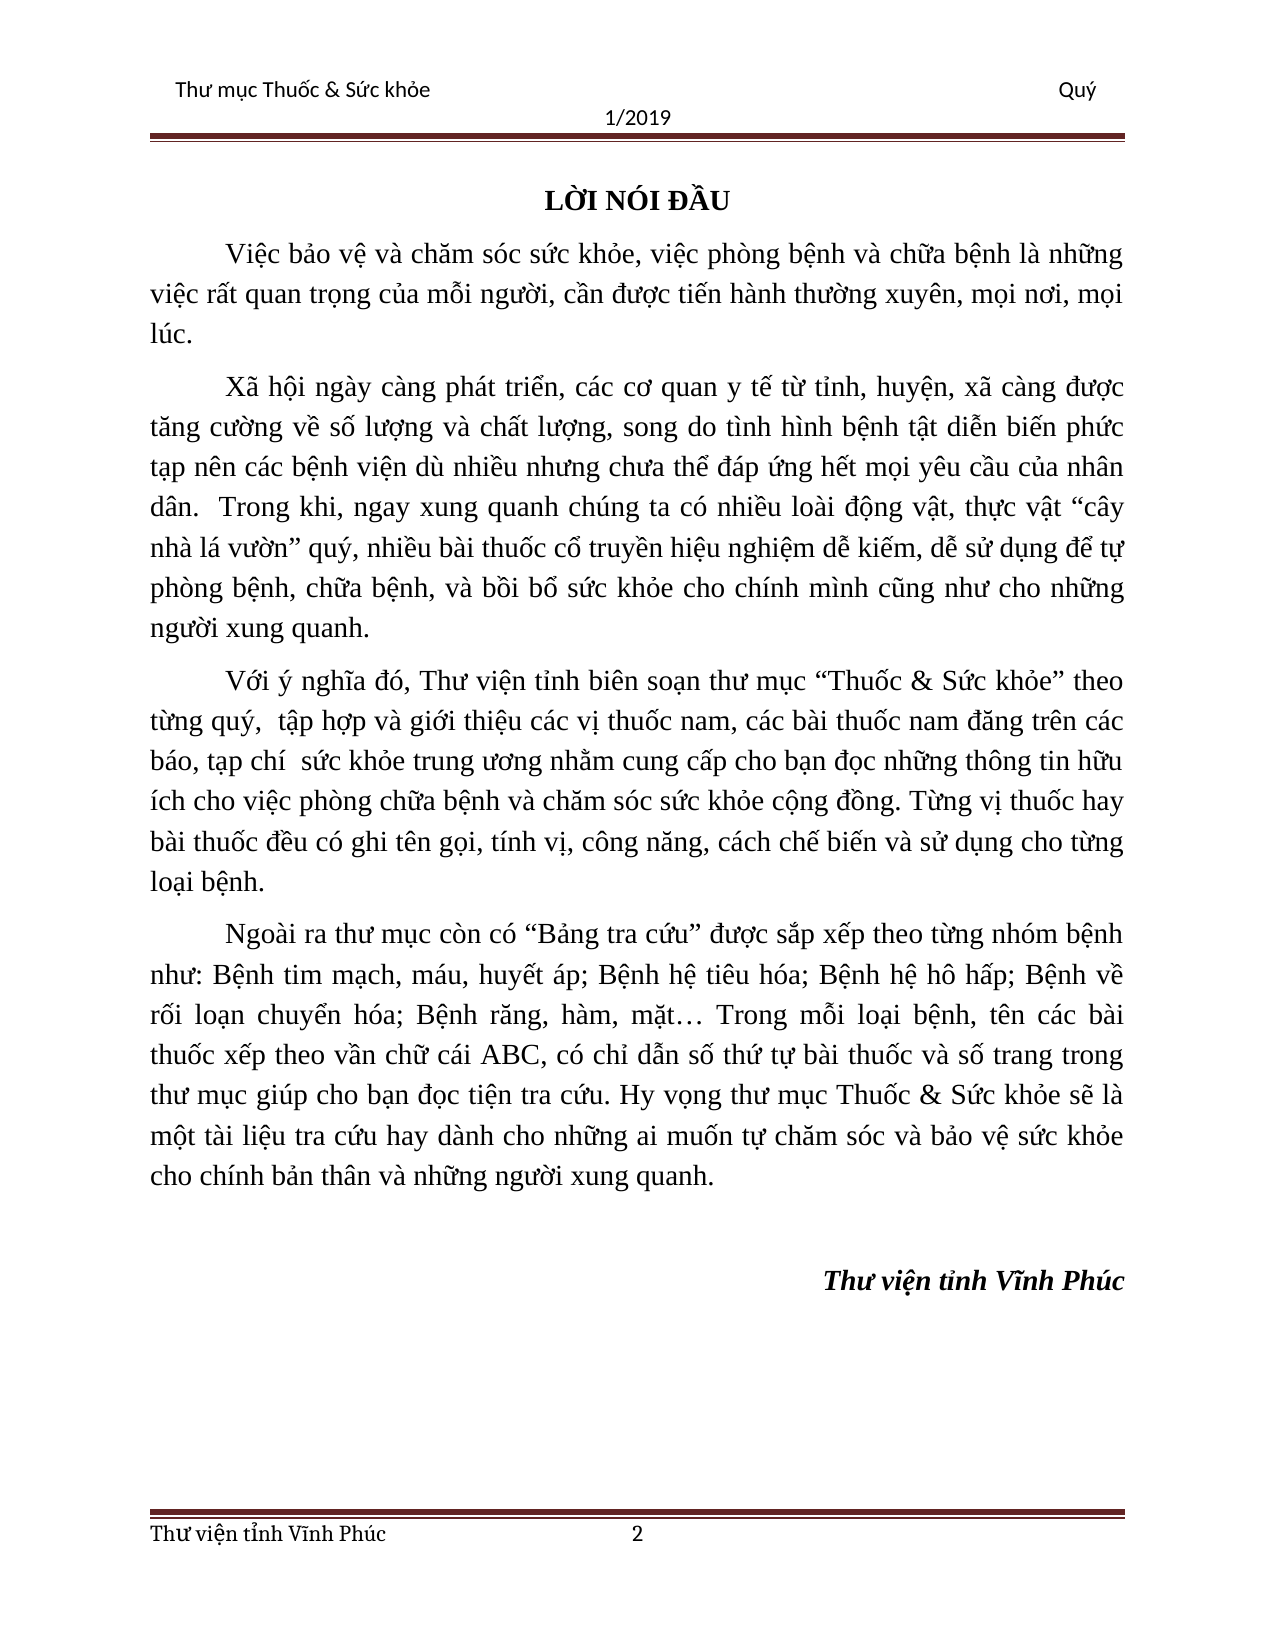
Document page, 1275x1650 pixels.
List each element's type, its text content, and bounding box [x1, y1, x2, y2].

text LỜI NÓI ĐẦU [150, 183, 1125, 217]
text Thư viện tỉnh Vĩnh Phúc [150, 1263, 1125, 1297]
text Ngoài ra thư mục còn có “Bảng tra cứu” được sắp xếp theo từng nhóm bệnh như: Bệnh tim mạch, máu, huyết áp; Bệnh hệ tiêu hóa; Bệnh hệ hô hấp; Bệnh về rối loạn chuyển hóa; Bệnh răng, hàm, mặt… Trong mỗi loại bệnh, tên các bài thuốc xếp theo vần chữ cái ABC, có chỉ dẫn số thứ tự bài thuốc và số trang trong thư mục giúp cho bạn đọc tiện tra cứu. Hy vọng thư mục Thuốc & Sức khỏe sẽ là một tài liệu tra cứu hay dành cho những ai muốn tự chăm sóc và bảo vệ sức khỏe cho chính bản thân và những người xung quanh. [150, 917, 1125, 1191]
text Xã hội ngày càng phát triển, các cơ quan y tế từ tỉnh, huyện, xã càng được tăng cường về số lượng và chất lượng, song do tình hình bệnh tật diễn biến phức tạp nên các bệnh viện dù nhiều nhưng chưa thể đáp ứng hết mọi yêu cầu của nhân dân. Trong khi, ngay xung quanh chúng ta có nhiều loài động vật, thực vật “cây nhà lá vườn” quý, nhiều bài thuốc cổ truyền hiệu nghiệm dễ kiếm, dễ sử dụng để tự phòng bệnh, chữa bệnh, và bồi bổ sức khỏe cho chính mình cũng như cho những người xung quanh. [150, 369, 1125, 644]
text Với ý nghĩa đó, Thư viện tỉnh biên soạn thư mục “Thuốc & Sức khỏe” theo từng quý, tập hợp và giới thiệu các vị thuốc nam, các bài thuốc nam đăng trên các báo, tạp chí sức khỏe trung ương nhằm cung cấp cho bạn đọc những thông tin hữu ích cho việc phòng chữa bệnh và chăm sóc sức khỏe cộng đồng. Từng vị thuốc hay bài thuốc đều có ghi tên gọi, tính vị, công năng, cách chế biến và sử dụng cho từng loại bệnh. [150, 663, 1125, 897]
text Việc bảo vệ và chăm sóc sức khỏe, việc phòng bệnh và chữa bệnh là những việc rất quan trọng của mỗi người, cần được tiến hành thường xuyên, mọi nơi, mọi lúc. [150, 236, 1125, 350]
